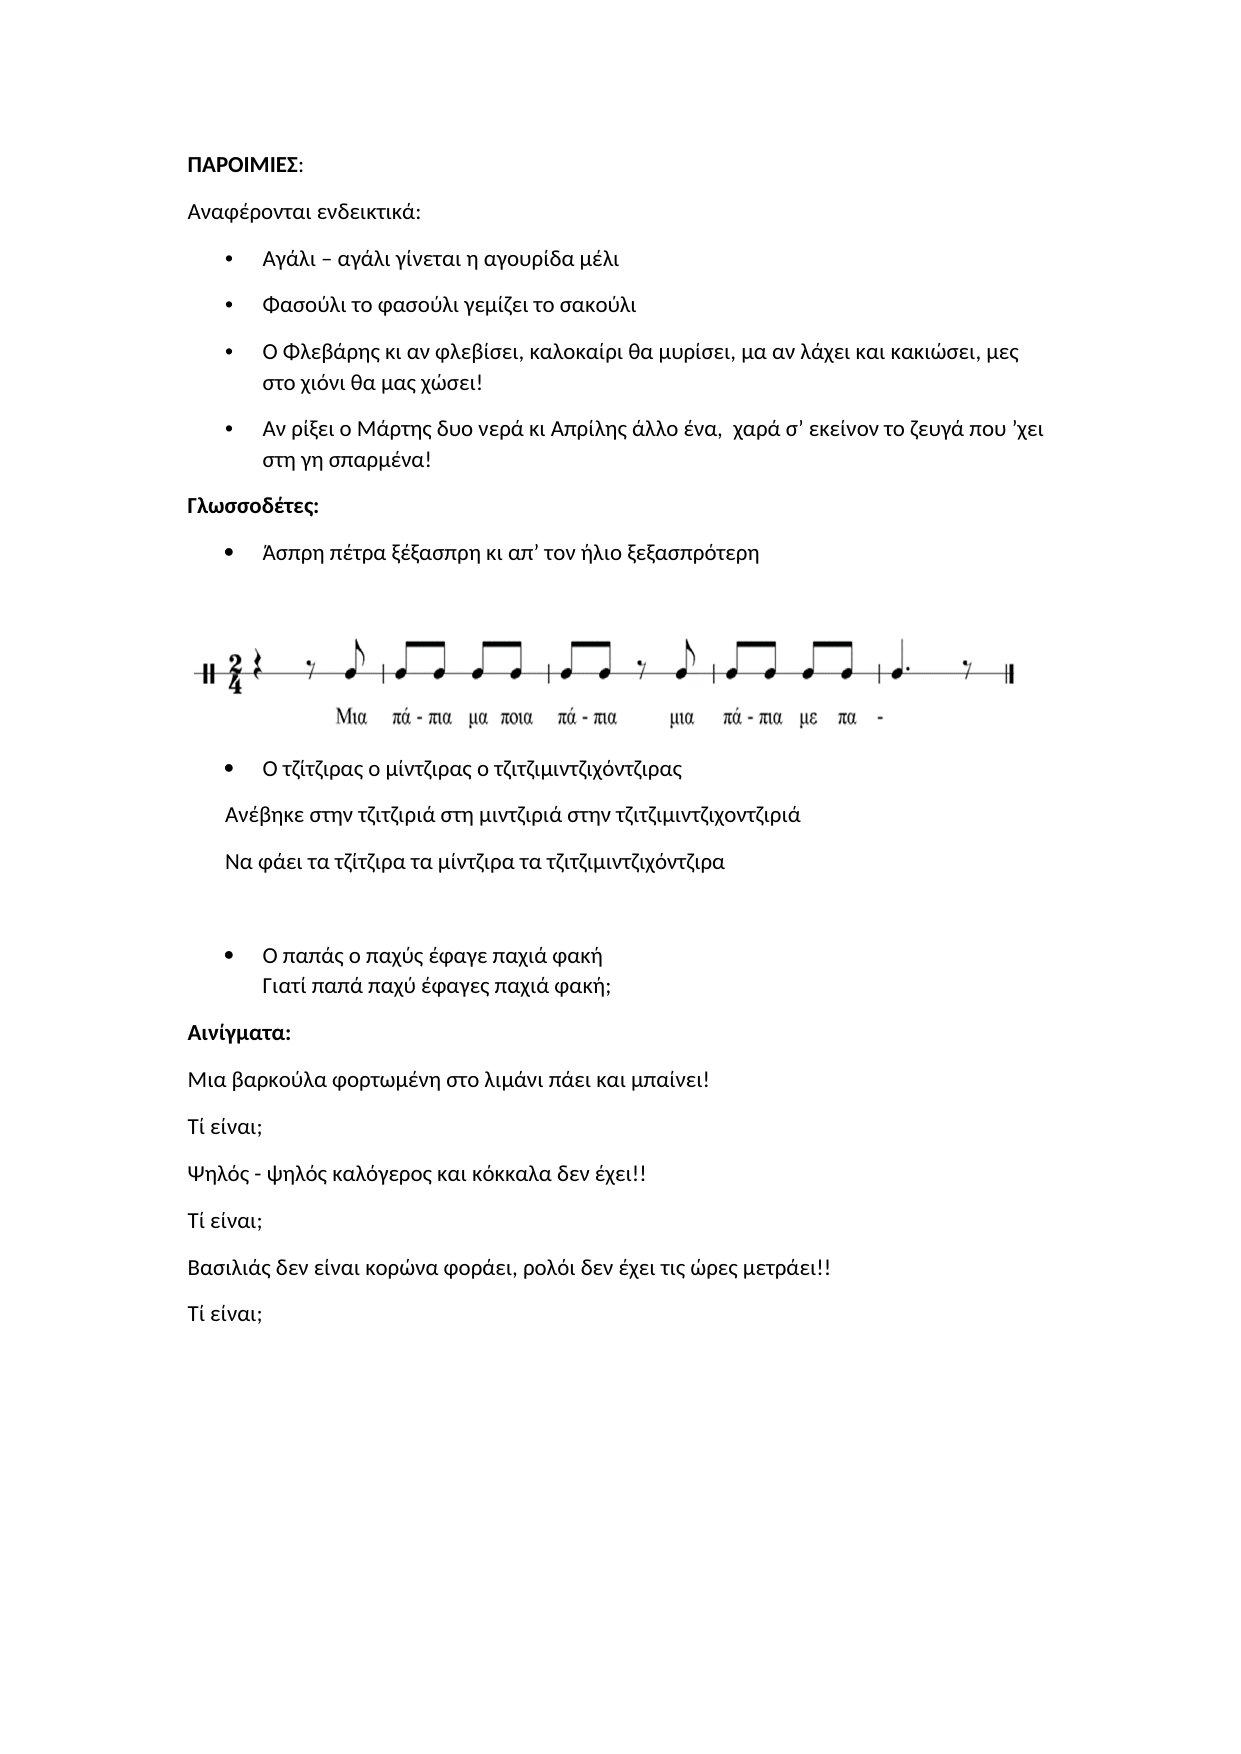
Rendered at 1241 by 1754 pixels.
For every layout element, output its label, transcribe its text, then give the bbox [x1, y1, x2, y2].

picture [187, 632, 1019, 735]
text Τί είναι; [187, 1299, 1053, 1327]
list Ο τζίτζιρας ο μίντζιρας ο τζιτζιμιντζιχόντζιρας [225, 754, 1053, 782]
text Μια βαρκούλα φορτωμένη στο λιμάνι πάει και μπαίνει! [187, 1065, 1053, 1093]
list Αγάλι – αγάλι γίνεται η αγουρίδα μέλι [225, 244, 1053, 272]
list Ο παπάς ο παχύς έφαγε παχιά φακή [225, 941, 1053, 969]
list Αν ρίξει ο Μάρτης δυο νερά κι Απρίλης άλλο ένα, χαρά σ’ εκείνον το ζευγά που ’χει στη γη σπαρμένα! [225, 414, 1053, 473]
text Βασιλιάς δεν είναι κορώνα φοράει, ρολόι δεν έχει τις ώρες μετράει!! [187, 1253, 1053, 1281]
text Να φάει τα τζίτζιρα τα μίντζιρα τα τζιτζιμιντζιχόντζιρα [187, 847, 1053, 875]
list Άσπρη πέτρα ξέξασπρη κι απ’ τον ήλιο ξεξασπρότερη [225, 538, 1053, 567]
text Τί είναι; [187, 1206, 1053, 1234]
list Φασούλι το φασούλι γεμίζει το σακούλι [225, 291, 1053, 319]
text Αναφέρονται ενδεικτικά: [187, 197, 1053, 225]
text Γλωσσοδέτες: [187, 492, 1053, 520]
text Ανέβηκε στην τζιτζιριά στη μιντζιριά στην τζιτζιμιντζιχοντζιριά [187, 801, 1053, 828]
text Αινίγματα: [187, 1018, 1053, 1046]
text Τί είναι; [187, 1112, 1053, 1140]
list Γιατί παπά παχύ έφαγες παχιά φακή; [262, 971, 1053, 999]
text Ψηλός - ψηλός καλόγερος και κόκκαλα δεν έχει!! [187, 1159, 1053, 1187]
list Ο Φλεβάρης κι αν φλεβίσει, καλοκαίρι θα μυρίσει, μα αν λάχει και κακιώσει, μες στο χιόνι θα μας χώσει! [225, 337, 1053, 396]
text ΠΑΡΟΙΜΙΕΣ: [187, 150, 1053, 178]
